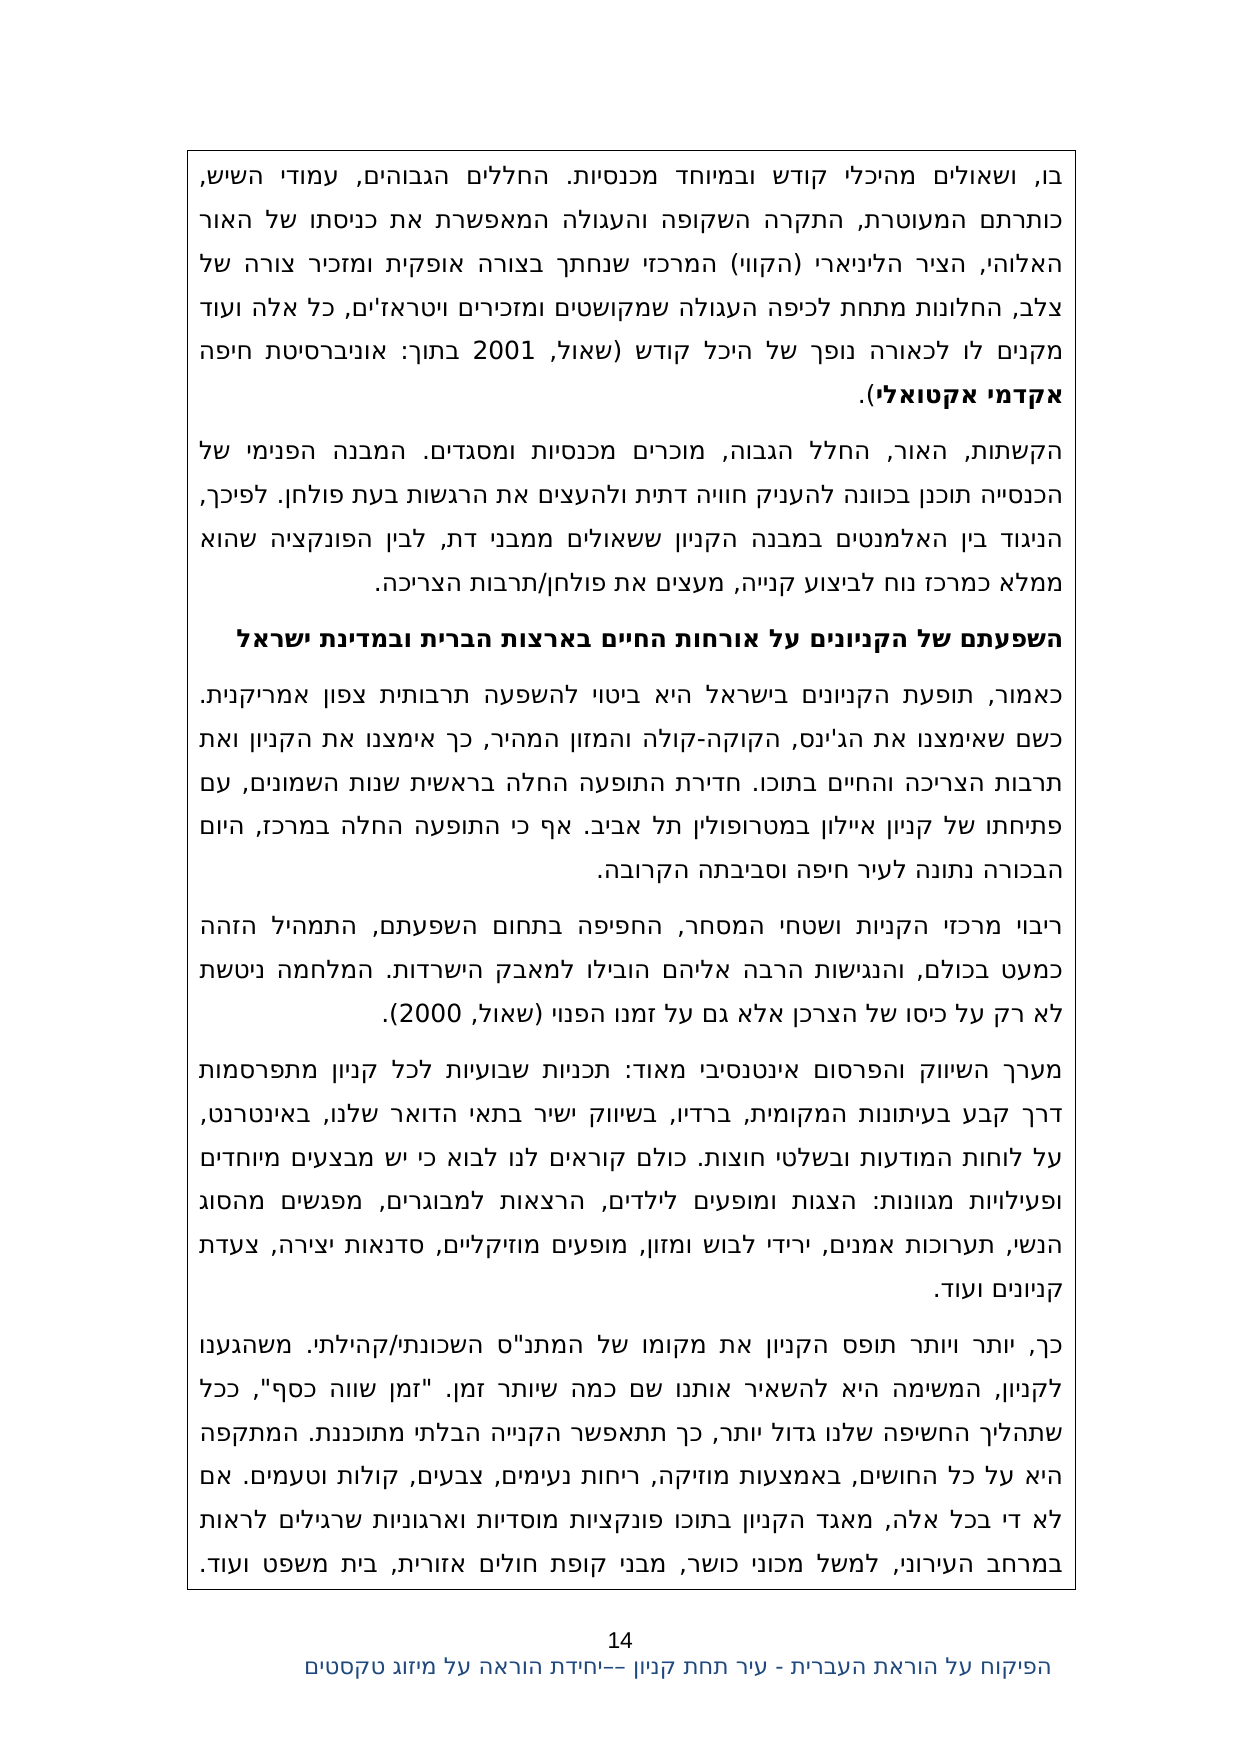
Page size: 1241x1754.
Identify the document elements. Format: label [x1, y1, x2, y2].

table_cell [188, 151, 1075, 1589]
